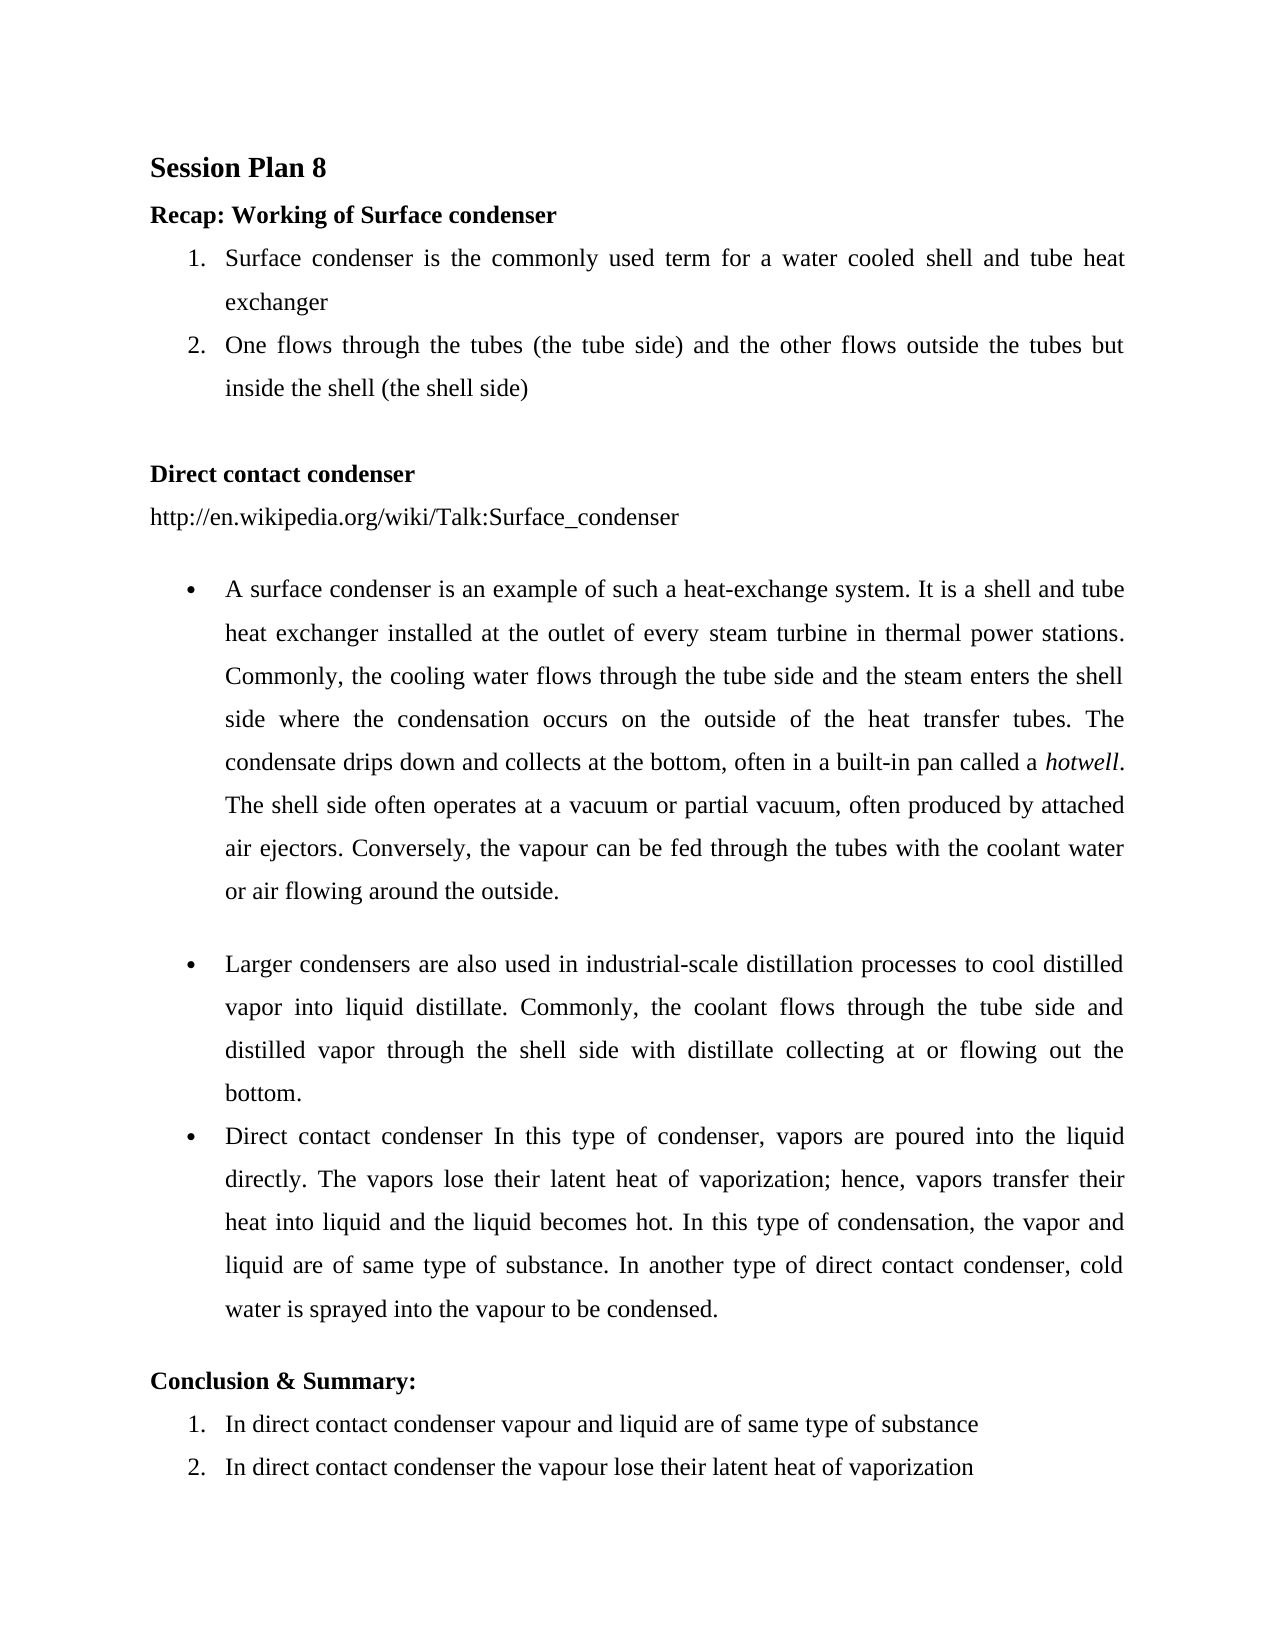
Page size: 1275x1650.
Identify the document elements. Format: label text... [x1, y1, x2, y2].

text Conclusion & Summary: [150, 1366, 1125, 1395]
text http://en.wikipedia.org/wiki/Talk:Surface_condenser [150, 502, 1125, 531]
list One flows through the tubes (the tube side) and the other flows outside the tubes but inside the shell (the shell side) [187, 330, 1125, 402]
text Recap: Working of Surface condenser [150, 200, 1125, 229]
list In direct contact condenser vapour and liquid are of same type of substance [187, 1409, 1125, 1438]
list Surface condenser is the commonly used term for a water cooled shell and tube heat exchanger [187, 243, 1125, 315]
list In direct contact condenser the vapour lose their latent heat of vaporization [187, 1452, 1125, 1481]
text Session Plan 8 [150, 150, 1125, 183]
list Direct contact condenser In this type of condenser, vapors are poured into the liquid directly. The vapors lose their latent heat of vaporization; hence, vapors transfer their heat into liquid and the liquid becomes hot. In this type of condensation, the vapor and liquid are of same type of substance. In another type of direct contact condenser, cold water is sprayed into the vapour to be condensed. [187, 1121, 1125, 1322]
text Direct contact condenser [150, 459, 1125, 488]
list A surface condenser is an example of such a heat-exchange system. It is a shell and tube heat exchanger installed at the outlet of every steam turbine in thermal power stations. Commonly, the cooling water flows through the tube side and the steam enters the shell side where the condensation occurs on the outside of the heat transfer tubes. The condensate drips down and collects at the bottom, often in a built-in pan called a hotwell. The shell side often operates at a vacuum or partial vacuum, often produced by attached air ejectors. Conversely, the vapour can be fed through the tubes with the coolant water or air flowing around the outside. [187, 574, 1125, 905]
list Larger condensers are also used in industrial-scale distillation processes to cool distilled vapor into liquid distillate. Commonly, the coolant flows through the tube side and distilled vapor through the shell side with distillate collecting at or flowing out the bottom. [187, 949, 1125, 1107]
